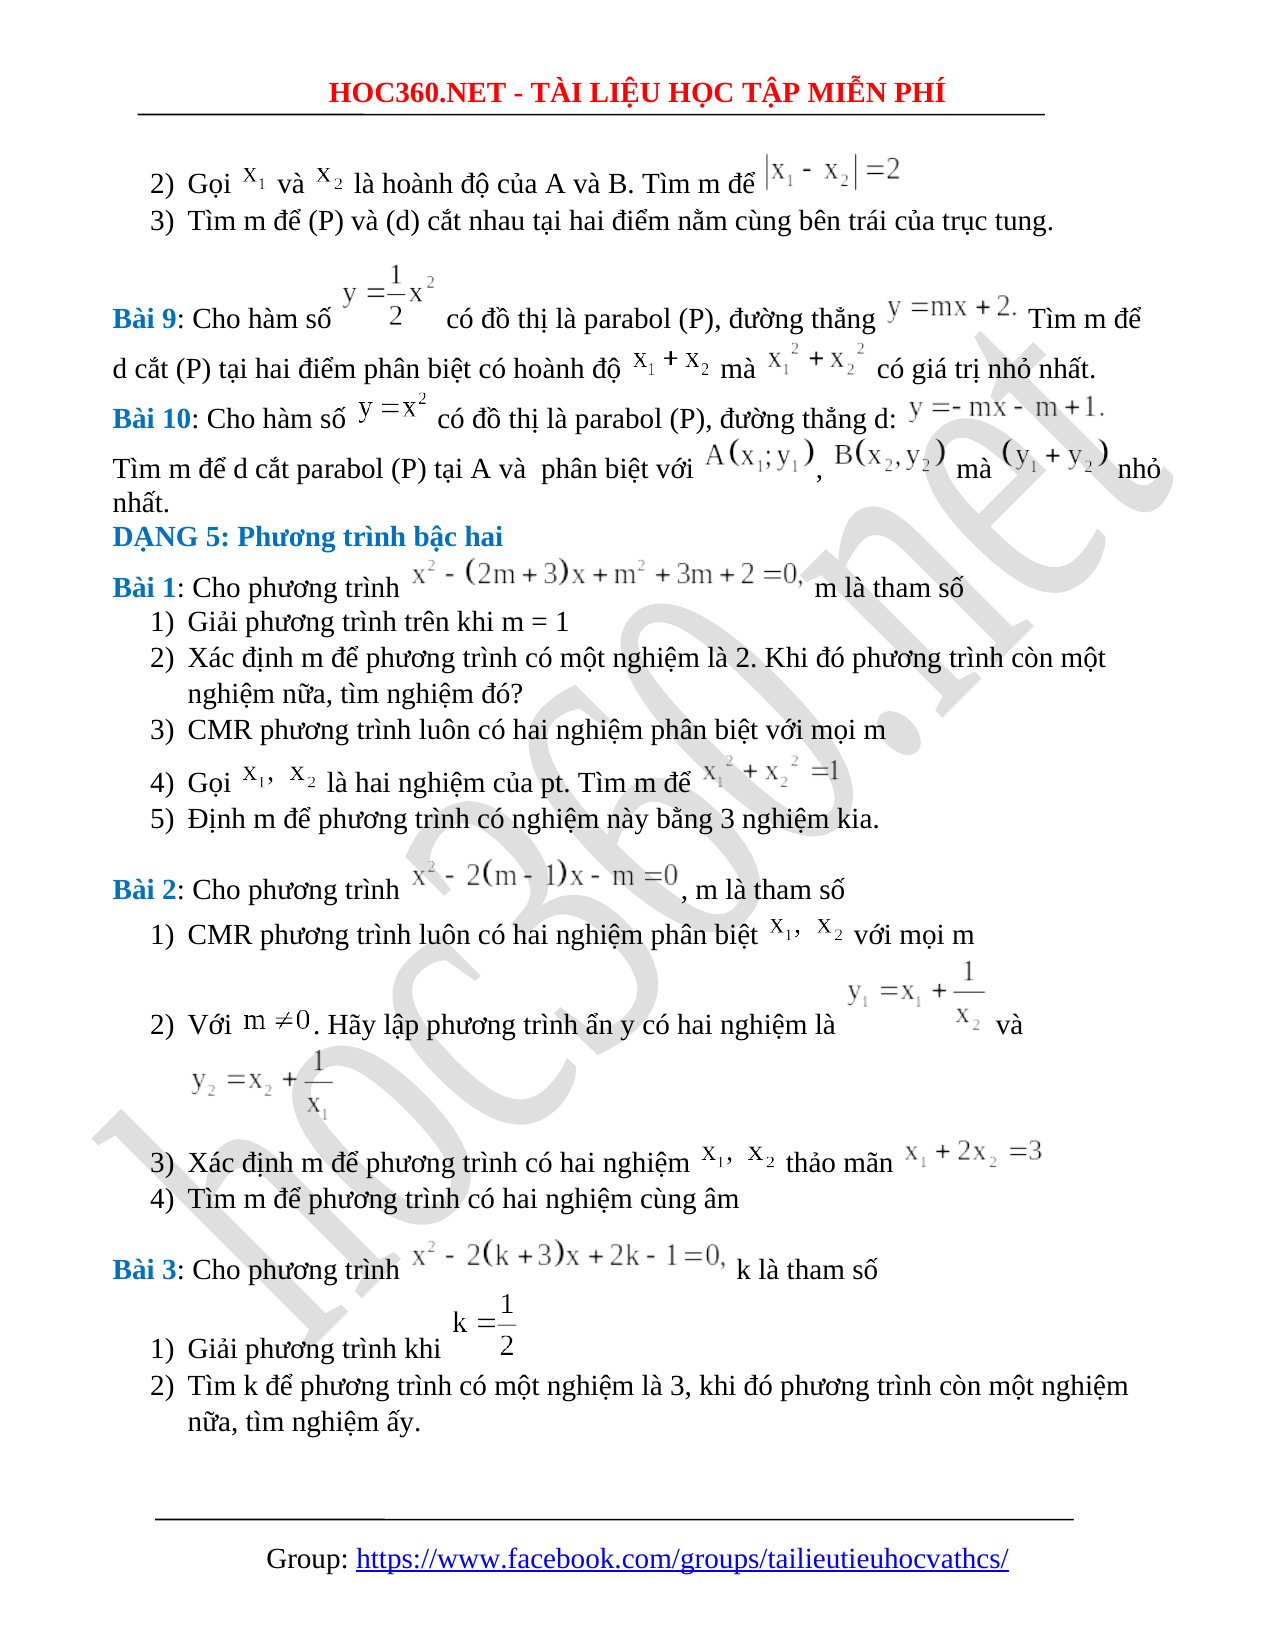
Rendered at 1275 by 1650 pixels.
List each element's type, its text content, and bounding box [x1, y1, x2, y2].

list Với . Hãy lập phương trình ẩn y có hai nghiệm là và [150, 953, 1162, 1130]
list Gọi là hai nghiệm của pt. Tìm m để [150, 748, 1162, 798]
list Tìm k để phương trình có một nghiệm là 3, khi đó phương trình còn một nghiệm nữa, tìm nghiệm ấy. [150, 1368, 1162, 1437]
list Xác định m để phương trình có hai nghiệm thảo mãn [150, 1133, 1162, 1178]
text Bài 9: Cho hàm số có đồ thị là parabol (P), đường thẳng Tìm m để d cắt (P) tại hai điểm phân biệt có hoành độ mà có giá trị nhỏ nhất. [112, 255, 1162, 385]
text DẠNG 5: Phương trình bậc hai [112, 519, 1162, 552]
text Bài 1: Cho phương trình m là tham số [112, 552, 1162, 604]
list Giải phương trình khi [150, 1285, 1162, 1365]
list Giải phương trình trên khi m = 1 [150, 604, 1162, 637]
text Bài 10: Cho hàm số có đồ thị là parabol (P), đường thẳng d: Tìm m để d cắt parabol (P) tại A và phân biệt với , mà nhỏ nhất. [112, 385, 1162, 519]
list Định m để phương trình có nghiệm này bằng 3 nghiệm kia. [150, 801, 1162, 834]
list CMR phương trình luôn có hai nghiệm phân biệt với mọi m [150, 712, 1162, 746]
list Xác định m để phương trình có một nghiệm là 2. Khi đó phương trình còn một nghiệm nữa, tìm nghiệm đó? [150, 640, 1162, 709]
list Tìm m để (P) và (d) cắt nhau tại hai điểm nằm cùng bên trái của trục tung. [150, 203, 1162, 236]
text Bài 2: Cho phương trình , m là tham số [112, 854, 1162, 905]
text Bài 3: Cho phương trình k là tham số [112, 1234, 1162, 1285]
list Tìm m để phương trình có hai nghiệm cùng âm [150, 1181, 1162, 1214]
list CMR phương trình luôn có hai nghiệm phân biệt với mọi m [150, 905, 1162, 951]
list Gọi và là hoành độ của A và B. Tìm m để [150, 150, 1162, 200]
